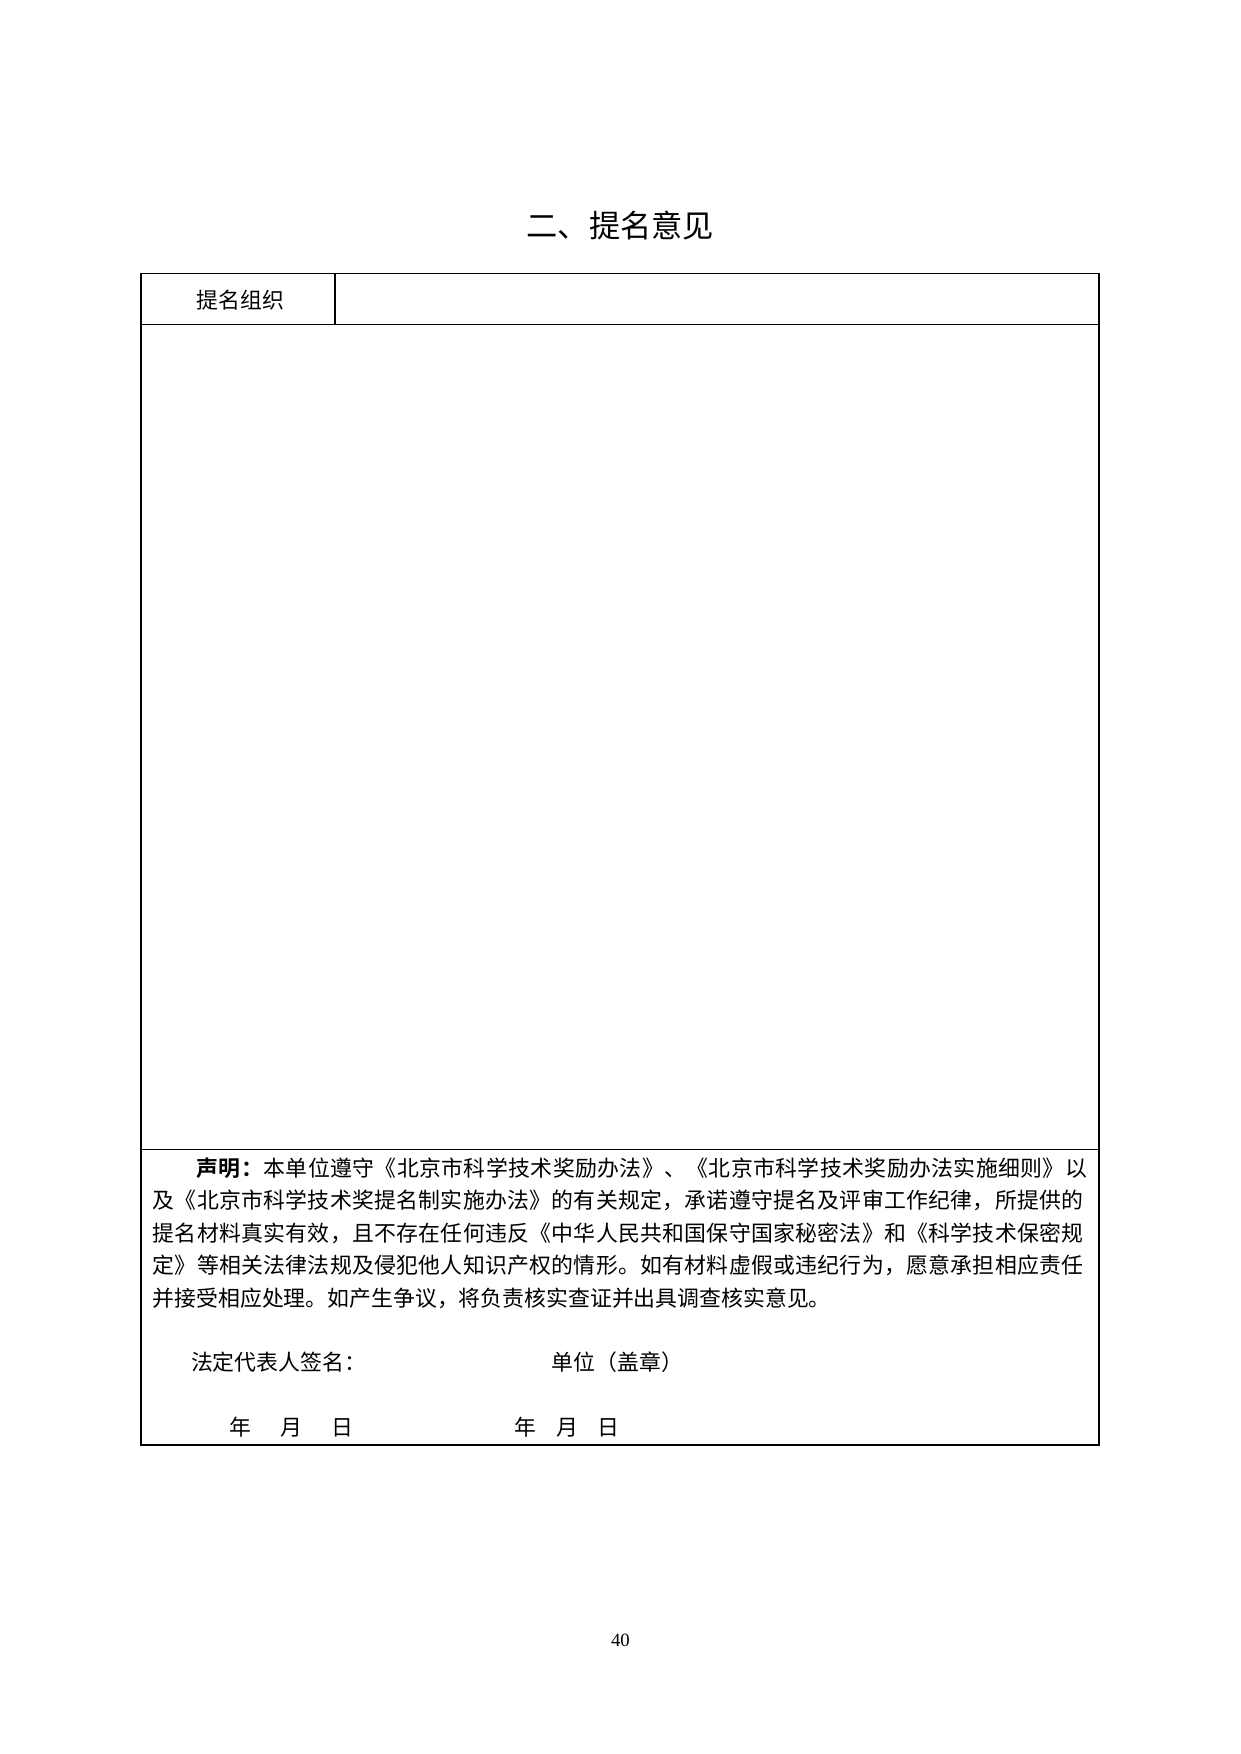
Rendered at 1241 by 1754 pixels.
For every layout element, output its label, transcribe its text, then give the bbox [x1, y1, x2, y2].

table_header 提名组织 [142, 274, 334, 324]
text 二、提名意见 [187, 192, 1053, 257]
table_cell [142, 325, 1098, 1149]
table_header [336, 274, 1098, 324]
table_cell 声明：本单位遵守《北京市科学技术奖励办法》、《北京市科学技术奖励办法实施细则》以及《北京市科学技术奖提名制实施办法》的有关规定，承诺遵守提名及评审工作纪律，所提供的提名材料真实有效，且不存在任何违反《中华人民共和国保守国家秘密法》和《科学技术保密规定》等相关法律法规及侵犯他人知识产权的情形。如有材料虚假或违纪行为，愿意承担相应责任并接受相应处理。如产生争议，将负责核实查证并出具调查核实意见。 法定代表人签名： 单位（盖章） 年 月 日 年 月 日 [142, 1150, 1098, 1444]
